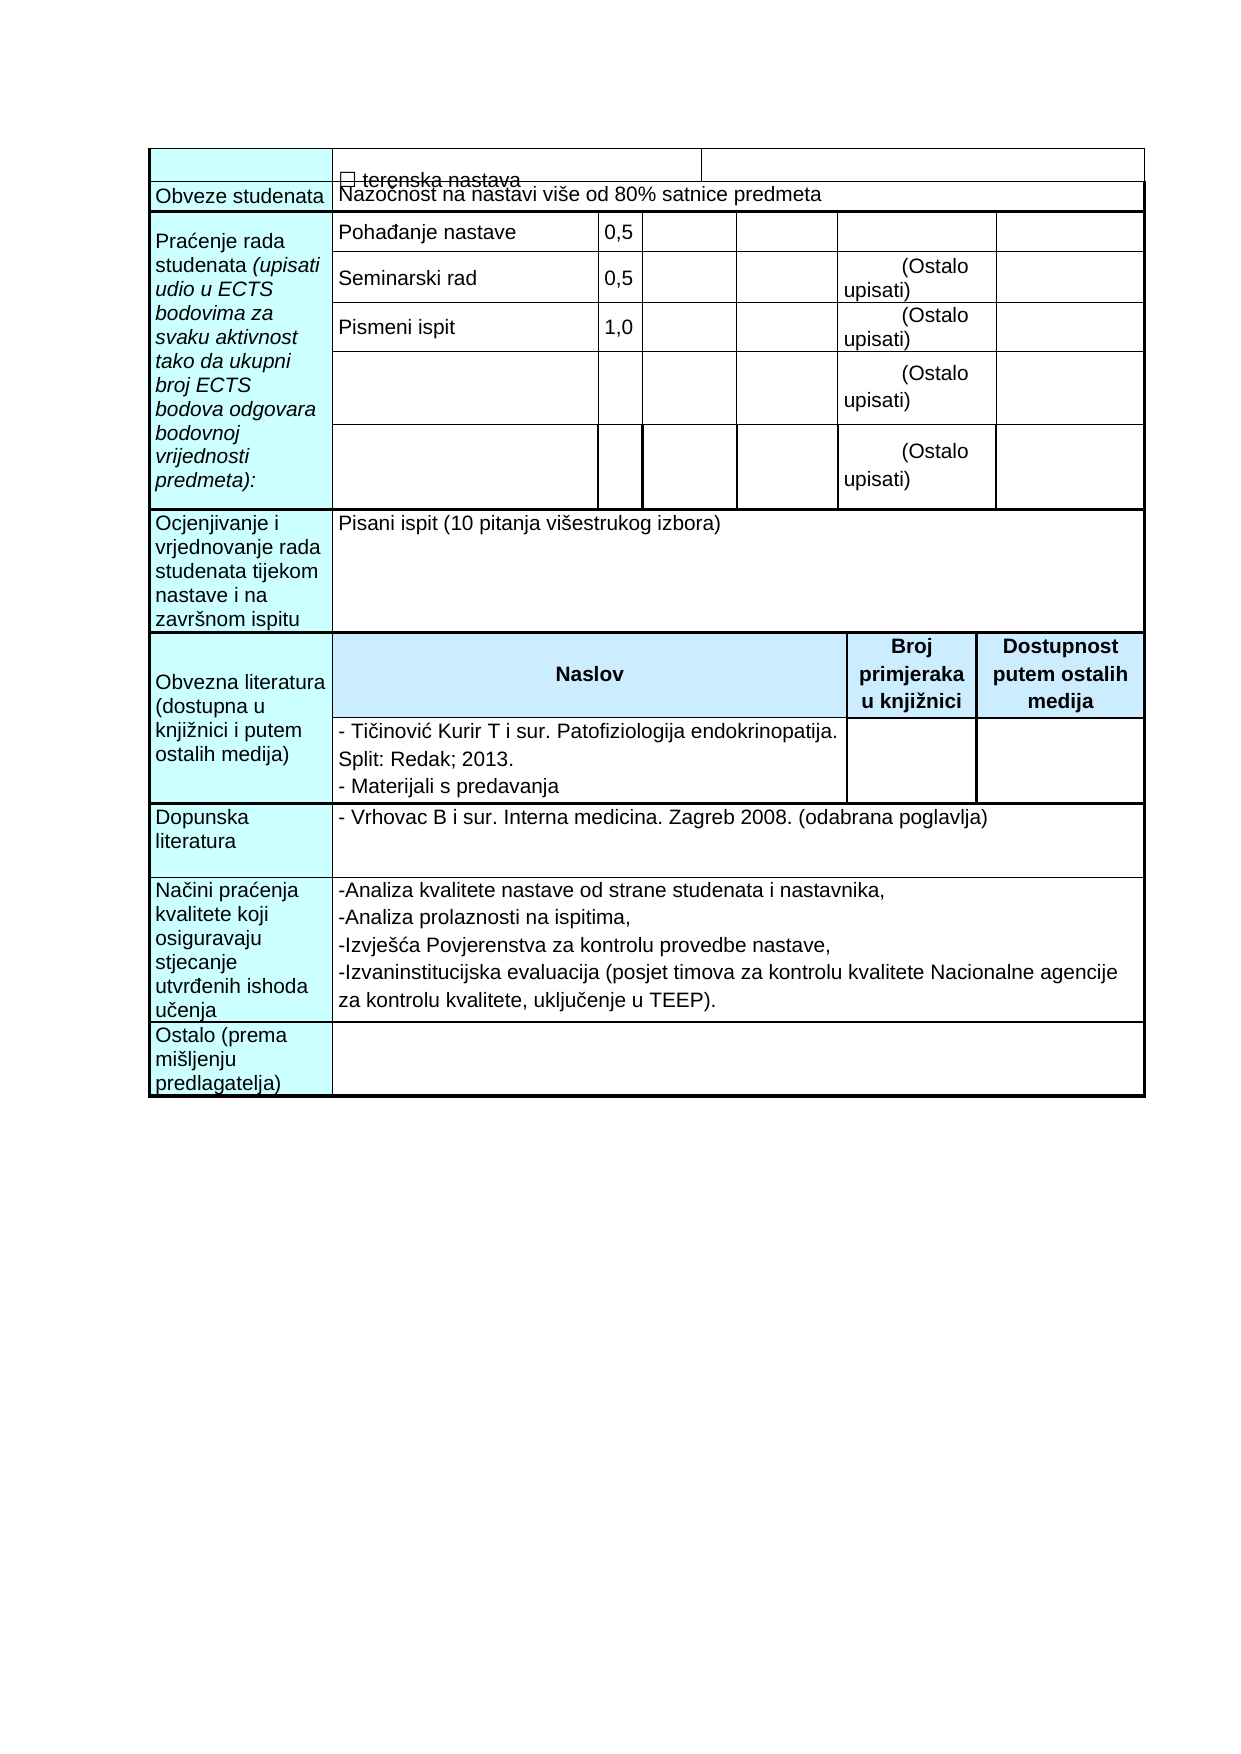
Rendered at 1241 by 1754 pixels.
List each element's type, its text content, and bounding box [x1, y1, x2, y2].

table_cell (Ostalo upisati) [839, 425, 995, 508]
table_cell [997, 303, 1143, 351]
table_cell -Analiza kvalitete nastave od strane studenata i nastavnika, -Analiza prolaznosti na ispitima, -Izvješća Povjerenstva za kontrolu provedbe nastave, -Izvaninstitucijska evaluacija (posjet timova za kontrolu kvalitete Nacionalne agencije za kontrolu kvalitete, uključenje u TEEP). [333, 878, 1143, 1021]
table_cell Nazočnost na nastavi više od 80% satnice predmeta [333, 182, 1143, 210]
table_cell (Ostalo upisati) [838, 352, 996, 424]
table_cell Dostupnost putem ostalih medija [978, 634, 1143, 717]
table_cell [997, 425, 1143, 508]
table_cell [738, 425, 837, 508]
table_cell [848, 719, 975, 802]
table_cell Praćenje rada studenata (upisati udio u ECTS bodovima za svaku aktivnost tako da ukupni broj ECTS bodova odgovara bodovnoj vrijednosti predmeta): [151, 213, 332, 508]
table_cell - Vrhovac B i sur. Interna medicina. Zagreb 2008. (odabrana poglavlja) [333, 805, 1143, 877]
table_cell Broj primjeraka u knjižnici [848, 634, 975, 717]
table_cell [838, 213, 996, 251]
table_cell [978, 719, 1143, 802]
table_cell Ocjenjivanje i vrjednovanje rada studenata tijekom nastave i na završnom ispitu [151, 511, 332, 631]
table_cell Obveze studenata [151, 182, 332, 210]
table_cell Pismeni ispit [333, 303, 598, 351]
table_cell [643, 303, 736, 351]
table_cell - Tičinović Kurir T i sur. Patofiziologija endokrinopatija. Split: Redak; 2013. - Materijali s predavanja [333, 718, 846, 802]
table_cell [643, 352, 736, 424]
table_cell [997, 252, 1143, 302]
table_cell 0,5 [599, 252, 642, 302]
table_cell Naslov [333, 634, 846, 717]
table_cell [644, 425, 736, 508]
table_cell [997, 213, 1143, 251]
table_cell [737, 352, 837, 424]
table_cell Seminarski rad [333, 252, 598, 302]
table_cell 0,5 [599, 213, 642, 251]
table_cell [737, 213, 837, 251]
table_cell [737, 252, 837, 302]
table_cell [333, 352, 598, 424]
table_cell Pisani ispit (10 pitanja višestrukog izbora) [333, 511, 1143, 631]
table_cell [643, 252, 736, 302]
table_cell [599, 425, 641, 508]
table_cell [599, 352, 642, 424]
table_cell Načini praćenja kvalitete koji osiguravaju stjecanje utvrđenih ishoda učenja [151, 878, 332, 1021]
table_cell Ostalo (prema mišljenju predlagatelja) [151, 1023, 332, 1094]
table_cell Obvezna literatura (dostupna u knjižnici i putem ostalih medija) [151, 634, 332, 802]
table_cell [643, 213, 736, 251]
table_cell [737, 303, 837, 351]
table_cell [333, 1023, 1143, 1094]
table_cell [333, 425, 597, 508]
table_cell Pohađanje nastave [333, 213, 598, 251]
table_cell Dopunska literatura [151, 805, 332, 877]
table_cell (Ostalo upisati) [838, 252, 996, 302]
table_cell [997, 352, 1143, 424]
table_cell (Ostalo upisati) [838, 303, 996, 351]
table_cell 1,0 [599, 303, 642, 351]
